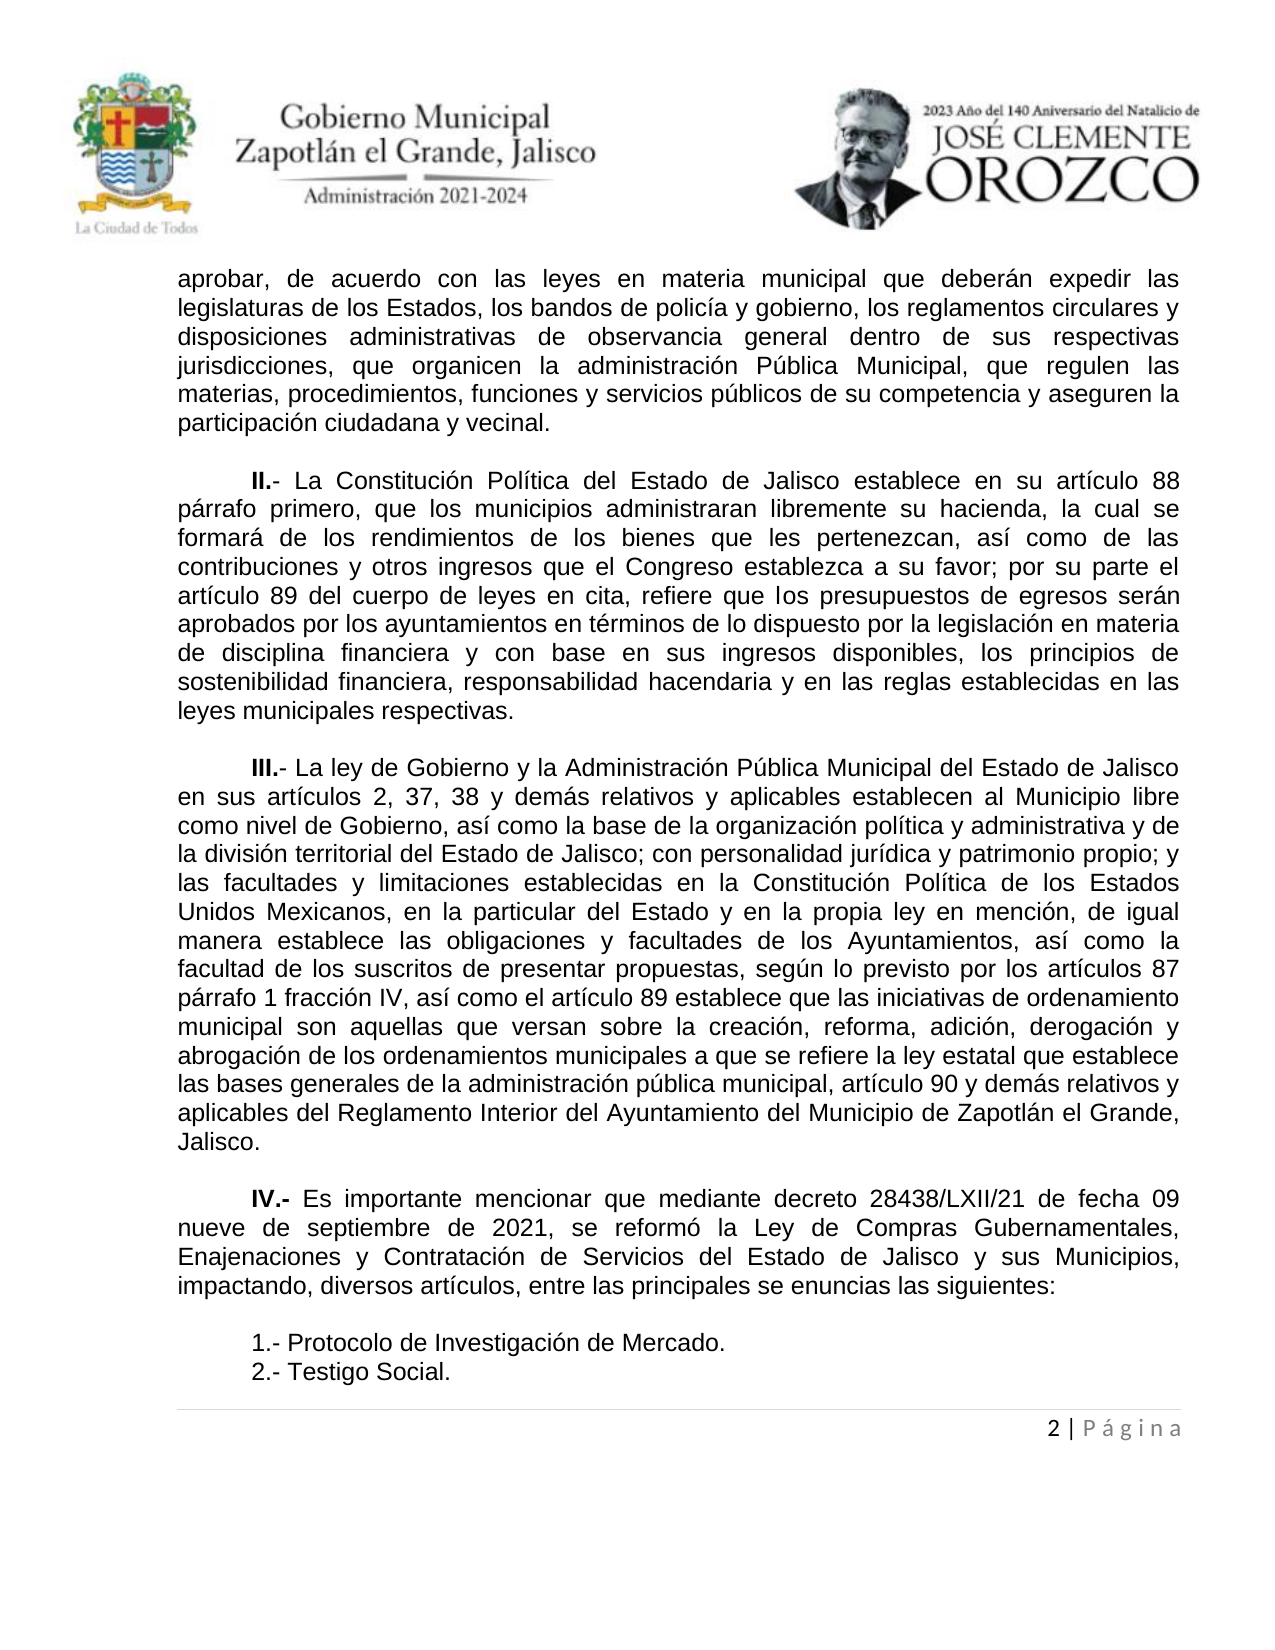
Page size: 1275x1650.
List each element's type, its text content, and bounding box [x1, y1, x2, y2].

text 1.- Protocolo de Investigación de Mercado. [177, 1328, 1181, 1357]
picture [15, 46, 1254, 254]
text 2.- Testigo Social. [177, 1357, 1181, 1386]
text IV.- Es importante mencionar que mediante decreto 28438/LXII/21 de fecha 09 nueve de septiembre de 2021, se reformó la Ley de Compras Gubernamentales, Enajenaciones y Contratación de Servicios del Estado de Jalisco y sus Municipios, impactando, diversos artículos, entre las principales se enuncias las siguientes: [177, 1184, 1181, 1299]
text III.- La ley de Gobierno y la Administración Pública Municipal del Estado de Jalisco en sus artículos 2, 37, 38 y demás relativos y aplicables establecen al Municipio libre como nivel de Gobierno, así como la base de la organización política y administrativa y de la división territorial del Estado de Jalisco; con personalidad jurídica y patrimonio propio; y las facultades y limitaciones establecidas en la Constitución Política de los Estados Unidos Mexicanos, en la particular del Estado y en la propia ley en mención, de igual manera establece las obligaciones y facultades de los Ayuntamientos, así como la facultad de los suscritos de presentar propuestas, según lo previsto por los artículos 87 párrafo 1 fracción IV, así como el artículo 89 establece que las iniciativas de ordenamiento municipal son aquellas que versan sobre la creación, reforma, adición, derogación y abrogación de los ordenamientos municipales a que se refiere la ley estatal que establece las bases generales de la administración pública municipal, artículo 90 y demás relativos y aplicables del Reglamento Interior del Ayuntamiento del Municipio de Zapotlán el Grande, Jalisco. [177, 753, 1181, 1156]
text II.- La Constitución Política del Estado de Jalisco establece en su artículo 88 párrafo primero, que los municipios administraran libremente su hacienda, la cual se formará de los rendimientos de los bienes que les pertenezcan, así como de las contribuciones y otros ingresos que el Congreso establezca a su favor; por su parte el artículo 89 del cuerpo de leyes en cita, refiere que los presupuestos de egresos serán aprobados por los ayuntamientos en términos de lo dispuesto por la legislación en materia de disciplina financiera y con base en sus ingresos disponibles, los principios de sostenibilidad financiera, responsabilidad hacendaria y en las reglas establecidas en las leyes municipales respectivas. [177, 466, 1181, 724]
